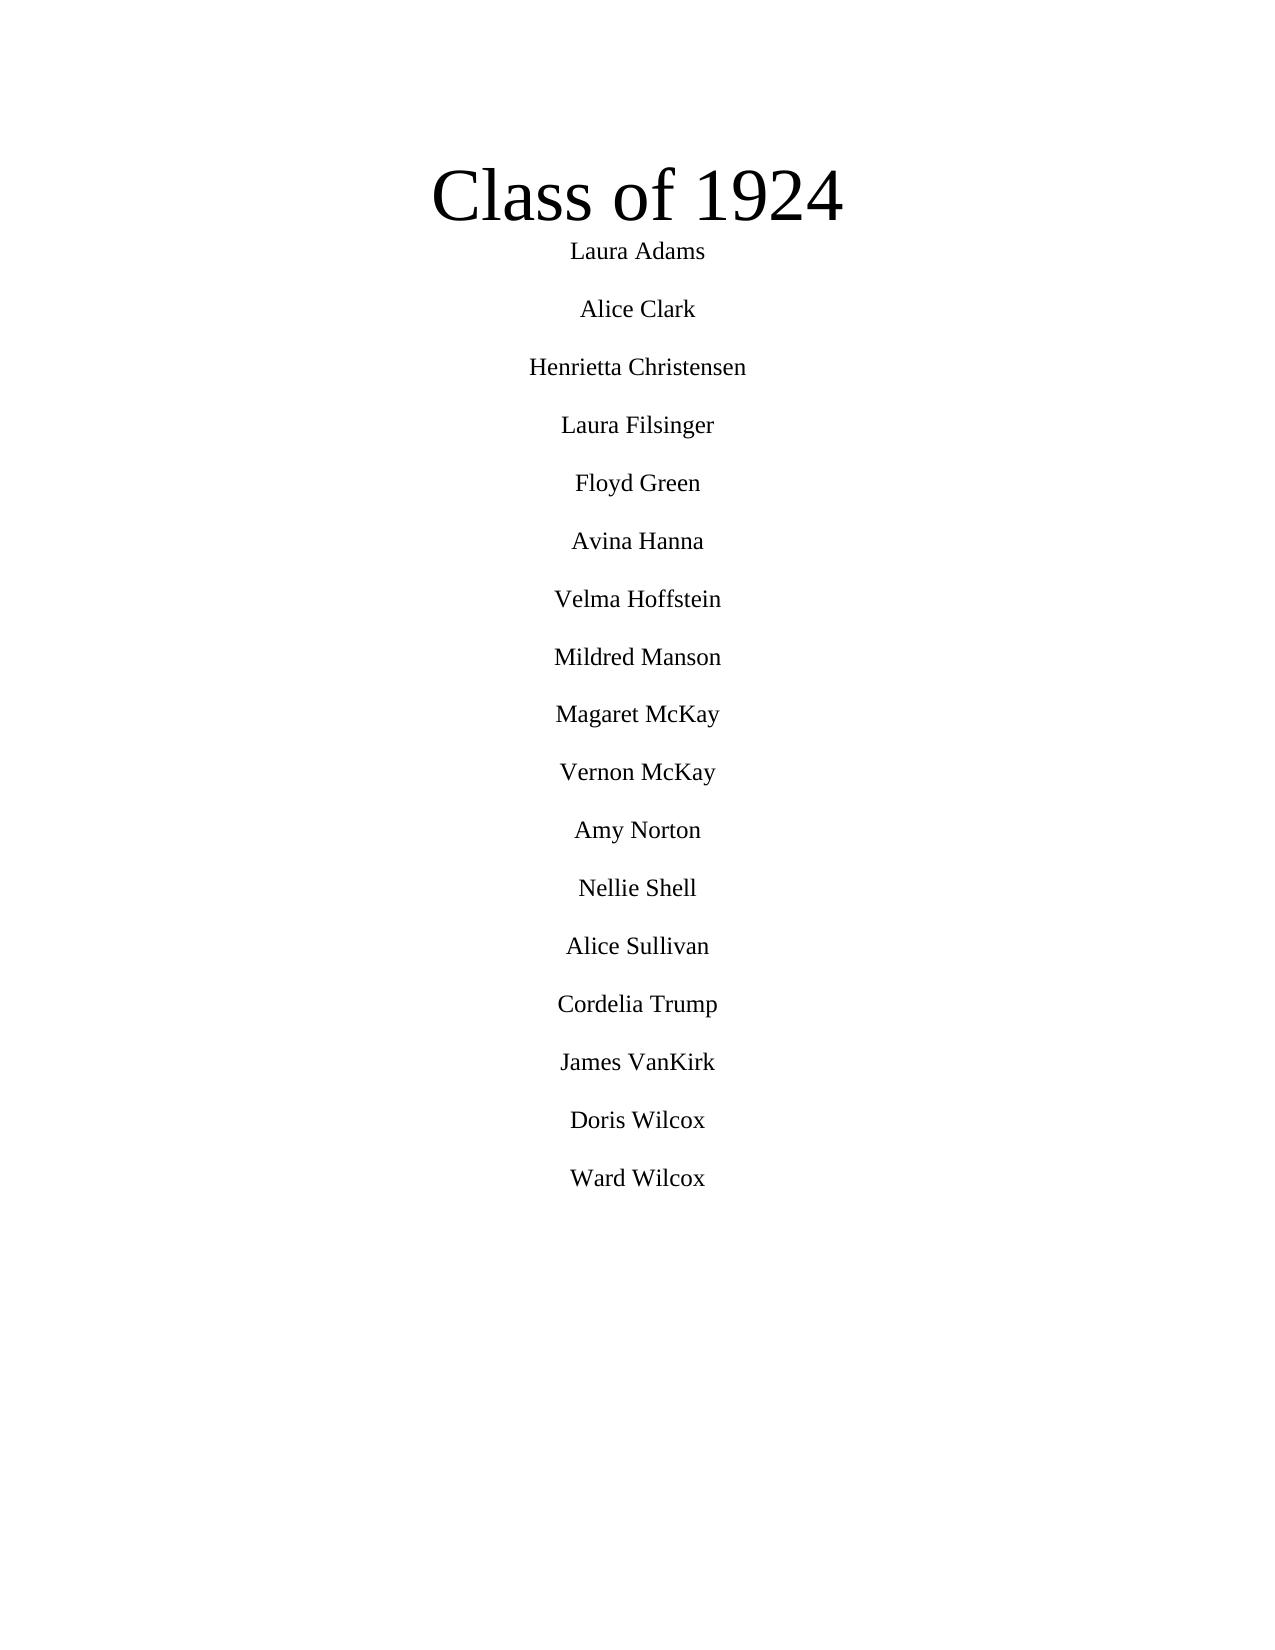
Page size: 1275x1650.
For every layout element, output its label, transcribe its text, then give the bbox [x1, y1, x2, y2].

text Henrietta Christensen [150, 352, 1125, 381]
text Avina Hanna [150, 526, 1125, 554]
text Nellie Shell [150, 873, 1125, 902]
text Alice Sullivan [150, 931, 1125, 960]
text Mildred Manson [150, 642, 1125, 670]
text James VanKirk [150, 1047, 1125, 1076]
text Vernon McKay [150, 757, 1125, 786]
text Alice Clark [150, 294, 1125, 323]
text Doris Wilcox [150, 1105, 1125, 1134]
text Cordelia Trump [150, 989, 1125, 1018]
text Laura Adams [150, 236, 1125, 265]
text Floyd Green [150, 468, 1125, 497]
text Class of 1924 [150, 150, 1125, 236]
text Amy Norton [150, 815, 1125, 844]
text Velma Hoffstein [150, 584, 1125, 612]
text Laura Filsinger [150, 410, 1125, 439]
text Magaret McKay [150, 699, 1125, 728]
text Ward Wilcox [150, 1163, 1125, 1192]
